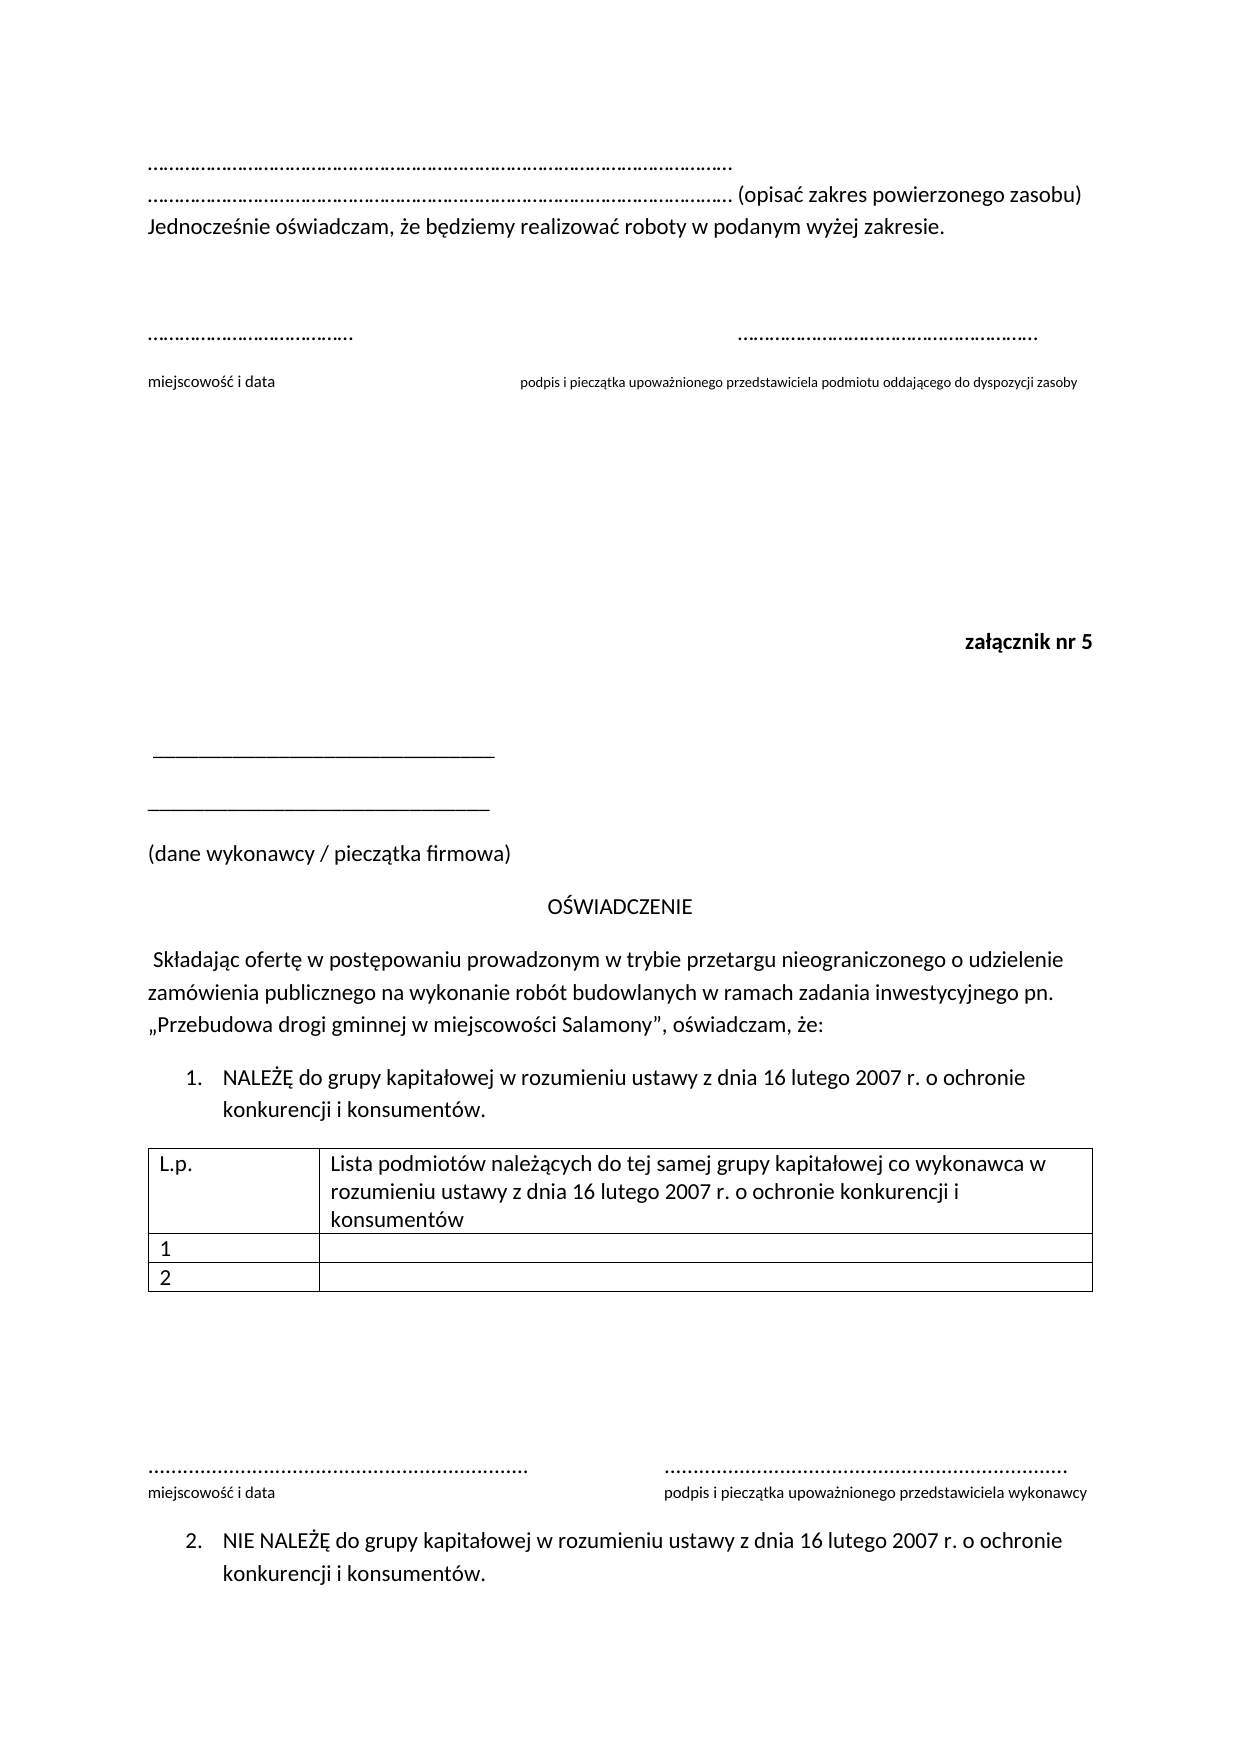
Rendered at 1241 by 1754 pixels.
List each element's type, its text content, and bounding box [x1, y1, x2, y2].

text miejscowość i data podpis i pieczątka upoważnionego przedstawiciela podmiotu oddającego do dyspozycji zasoby [148, 371, 1093, 391]
table_cell [320, 1263, 1092, 1291]
table_cell [320, 1234, 1092, 1262]
list NIE NALEŻĘ do grupy kapitałowej w rozumieniu ustawy z dnia 16 lutego 2007 r. o ochronie konkurencji i konsumentów. [185, 1527, 1093, 1587]
table_cell 2 [149, 1263, 319, 1291]
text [148, 148, 1093, 240]
text Składając ofertę w postępowaniu prowadzonym w trybie przetargu nieograniczonego o udzielenie zamówienia publicznego na wykonanie robót budowlanych w ramach zadania inwestycyjnego pn. „Przebudowa drogi gminnej w miejscowości Salamony”, oświadczam, że: [148, 945, 1093, 1038]
text ______________________________ [148, 786, 1093, 814]
text (dane wykonawcy / pieczątka firmowa) [148, 839, 1093, 867]
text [148, 1451, 1093, 1503]
text ______________________________ [148, 733, 1093, 761]
text załącznik nr 5 [148, 627, 1093, 655]
list NALEŻĘ do grupy kapitałowej w rozumieniu ustawy z dnia 16 lutego 2007 r. o ochronie konkurencji i konsumentów. [185, 1063, 1093, 1123]
text ………………………………… ………………………………………………… [148, 318, 1093, 346]
table_header L.p. [149, 1149, 319, 1233]
table_cell 1 [149, 1234, 319, 1262]
table_header Lista podmiotów należących do tej samej grupy kapitałowej co wykonawca w rozumieniu ustawy z dnia 16 lutego 2007 r. o ochronie konkurencji i konsumentów [320, 1149, 1092, 1233]
text OŚWIADCZENIE [148, 892, 1093, 920]
